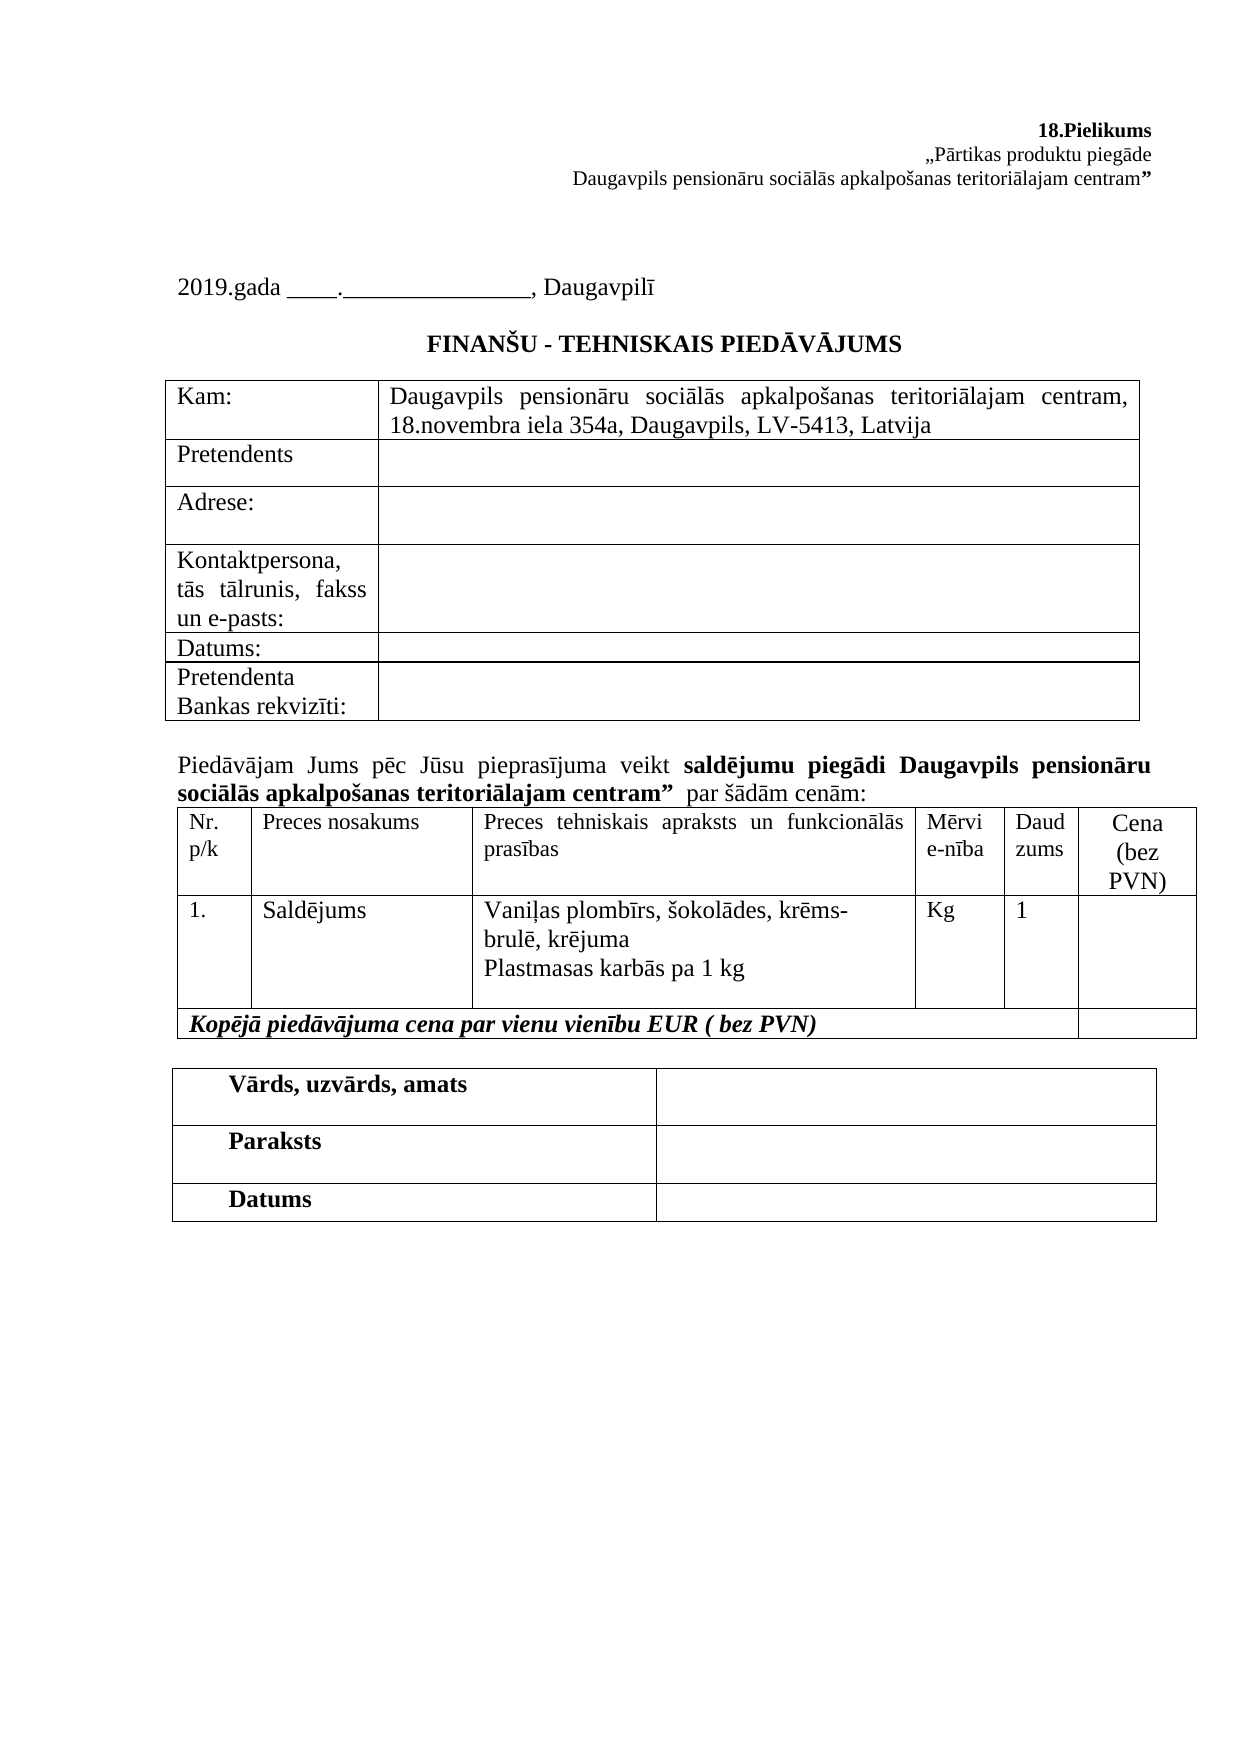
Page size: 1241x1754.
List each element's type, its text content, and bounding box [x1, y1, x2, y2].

subtitle 18.Pielikums [177, 118, 1152, 142]
text Piedāvājam Jums pēc Jūsu pieprasījuma veikt saldējumu piegādi Daugavpils pensionāru sociālās apkalpošanas teritoriālajam centram” par šādām cenām: [177, 750, 1152, 807]
table_header Daugavpils pensionāru sociālās apkalpošanas teritoriālajam centram, 18.novembra iela 354a, Daugavpils, LV-5413, Latvija [379, 381, 1139, 438]
table_cell [379, 440, 1139, 486]
table_header Kam: [166, 381, 378, 438]
text 2019.gada ____._______________, Daugavpilī [177, 272, 1152, 301]
table_header Preces nosakums [252, 808, 472, 894]
table_cell [379, 633, 1139, 661]
table_cell [657, 1126, 1156, 1183]
table_header Preces tehniskais apraksts un funkcionālās prasības [473, 808, 915, 894]
table_header Nr. p/k [178, 808, 251, 894]
subtitle Daugavpils pensionāru sociālās apkalpošanas teritoriālajam centram” [177, 166, 1152, 219]
table_cell Kopējā piedāvājuma cena par vienu vienību EUR ( bez PVN) [178, 1009, 1078, 1038]
text FINANŠU - TEHNISKAIS PIEDĀVĀJUMS [177, 329, 1152, 358]
table_header [657, 1069, 1156, 1125]
table_cell Kg [916, 896, 1004, 1008]
table_cell [1079, 896, 1196, 1008]
table_cell 1. [178, 896, 251, 1008]
table_cell Vaniļas plombīrs, šokolādes, krēms-brulē, krējuma Plastmasas karbās pa 1 kg [473, 896, 915, 1008]
table_cell [379, 663, 1139, 720]
table_cell Saldējums [252, 896, 472, 1008]
subtitle „Pārtikas produktu piegāde [177, 142, 1152, 166]
table_cell 1 [1005, 896, 1078, 1008]
table_cell Adrese: [166, 487, 378, 544]
table_cell Datums: [166, 633, 378, 661]
table_cell Kontaktpersona, tās tālrunis, fakss un e-pasts: [166, 545, 378, 632]
table_cell Pretendenta Bankas rekvizīti: [166, 663, 378, 720]
table_cell Paraksts [173, 1126, 656, 1183]
table_cell [657, 1184, 1156, 1221]
table_header Daudzums [1005, 808, 1078, 894]
table_cell Datums [173, 1184, 656, 1221]
table_cell [379, 545, 1139, 632]
table_cell [379, 487, 1139, 544]
table_cell [1079, 1009, 1196, 1038]
table_header Cena (bez PVN) [1079, 808, 1196, 894]
table_header Mērvie-nība [916, 808, 1004, 894]
table_header Vārds, uzvārds, amats [173, 1069, 656, 1125]
table_cell Pretendents [166, 440, 378, 486]
